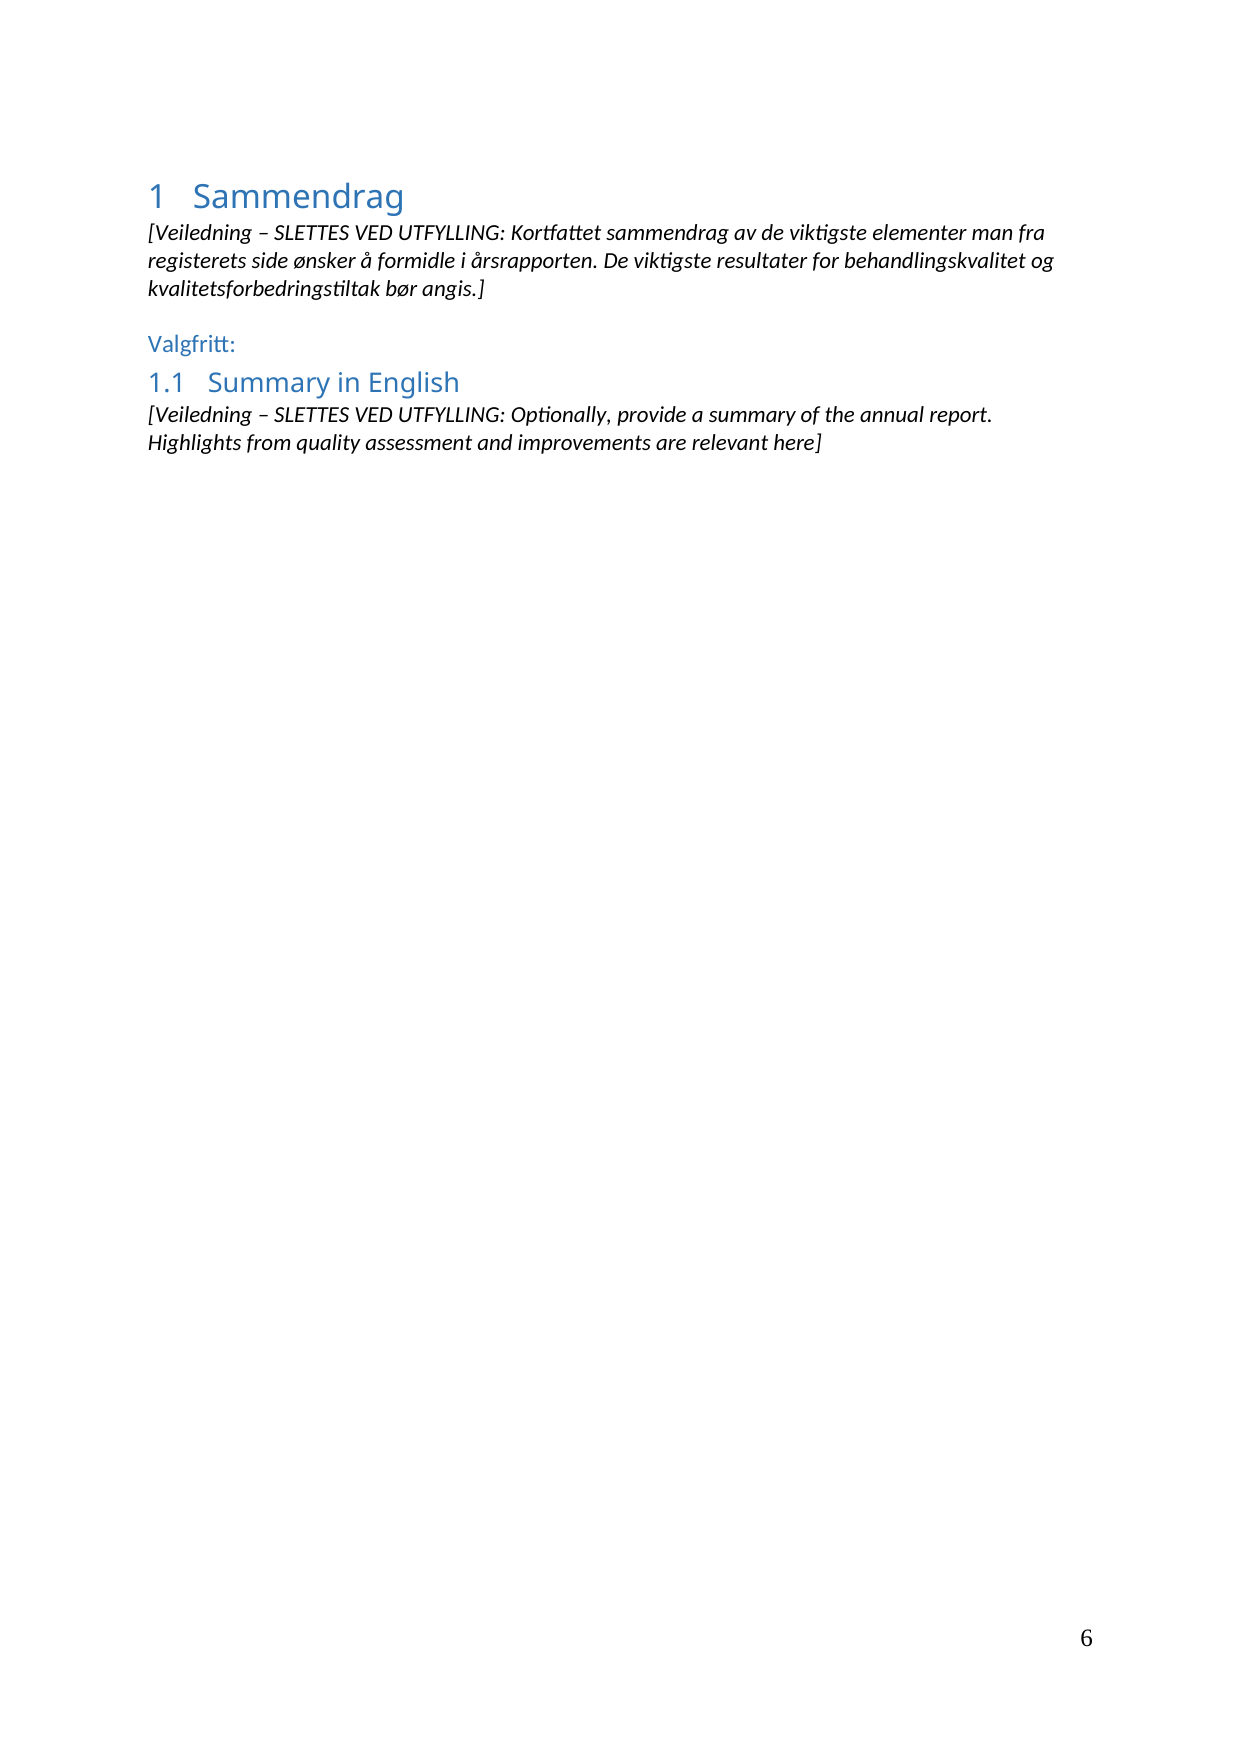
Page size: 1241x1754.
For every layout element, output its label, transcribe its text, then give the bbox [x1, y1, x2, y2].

text [Veiledning – SLETTES VED UTFYLLING: Kortfattet sammendrag av de viktigste elementer man fra registerets side ønsker å formidle i årsrapporten. De viktigste resultater for behandlingskvalitet og kvalitetsforbedringstiltak bør angis.] [148, 218, 1093, 302]
text [Veiledning – SLETTES VED UTFYLLING: Optionally, provide a summary of the annual report. Highlights from quality assessment and improvements are relevant here] [148, 400, 1093, 456]
subtitle Sammendrag [148, 173, 1093, 218]
text Valgfritt: [148, 328, 1093, 359]
subtitle Summary in English [148, 363, 1093, 400]
